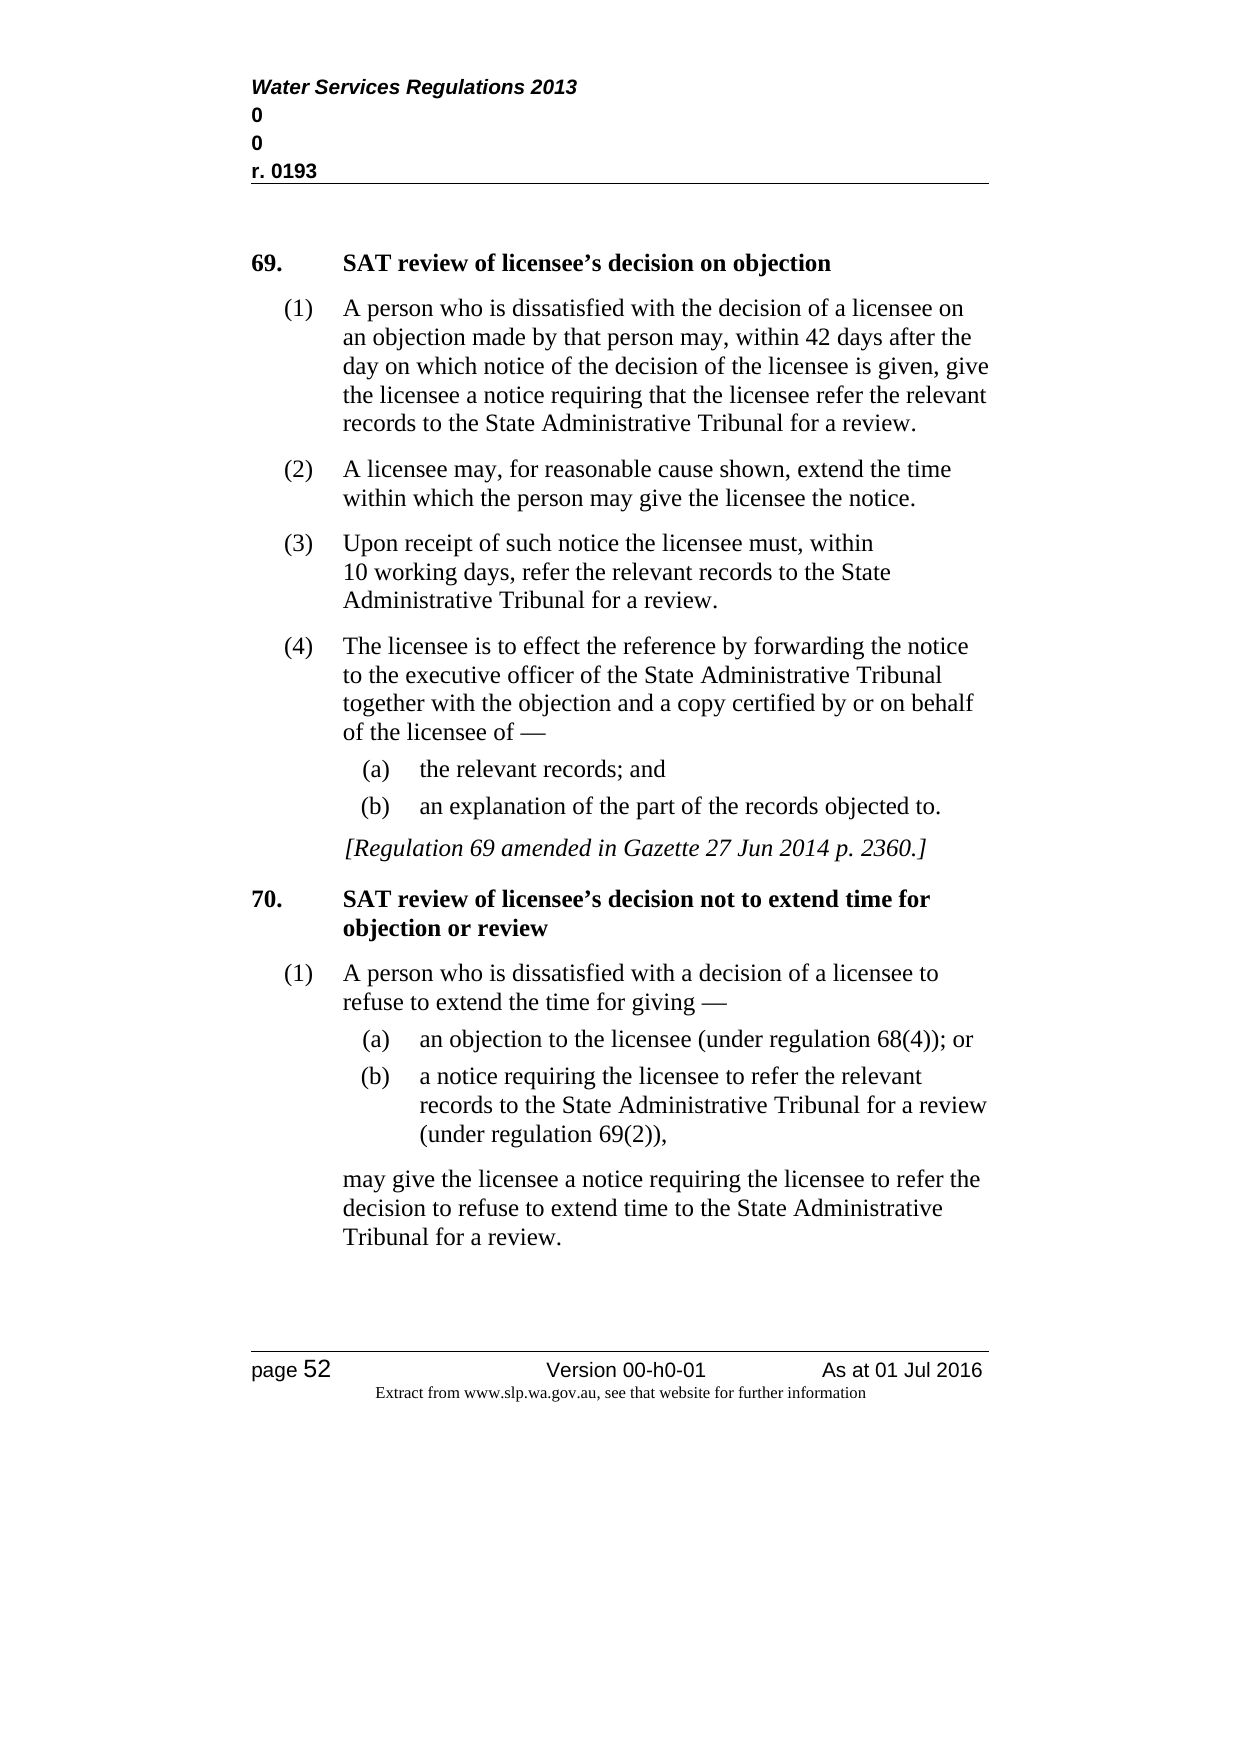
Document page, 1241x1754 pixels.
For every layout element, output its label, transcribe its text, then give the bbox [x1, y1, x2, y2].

text (1) A person who is dissatisfied with a decision of a licensee to refuse to extend the time for giving — [251, 958, 989, 1016]
text (a) the relevant records; and [251, 754, 989, 783]
subtitle 70. SAT review of licensee’s decision not to extend time for objection or review [251, 884, 989, 942]
text (3) Upon receipt of such notice the licensee must, within 10 working days, refer the relevant records to the State Administrative Tribunal for a review. [251, 528, 989, 614]
subtitle 69. SAT review of licensee’s decision on objection [251, 248, 989, 277]
text (a) an objection to the licensee (under regulation 68(4)); or [251, 1024, 989, 1053]
text (1) A person who is dissatisfied with the decision of a licensee on an objection made by that person may, within 42 days after the day on which notice of the decision of the licensee is given, give the licensee a notice requiring that the licensee refer the relevant records to the State Administrative Tribunal for a review. [251, 293, 989, 437]
text (b) a notice requiring the licensee to refer the relevant records to the State Administrative Tribunal for a review (under regulation 69(2)), [251, 1061, 989, 1148]
text (2) A licensee may, for reasonable cause shown, extend the time within which the person may give the licensee the notice. [251, 454, 989, 511]
text (4) The licensee is to effect the reference by forwarding the notice to the executive officer of the State Administrative Tribunal together with the objection and a copy certified by or on behalf of the licensee of — [251, 631, 989, 746]
text [Regulation 69 amended in Gazette 27 Jun 2014 p. 2360.] [251, 833, 989, 861]
text may give the licensee a notice requiring the licensee to refer the decision to refuse to extend time to the State Administrative Tribunal for a review. [251, 1164, 989, 1251]
text (b) an explanation of the part of the records objected to. [251, 791, 989, 820]
